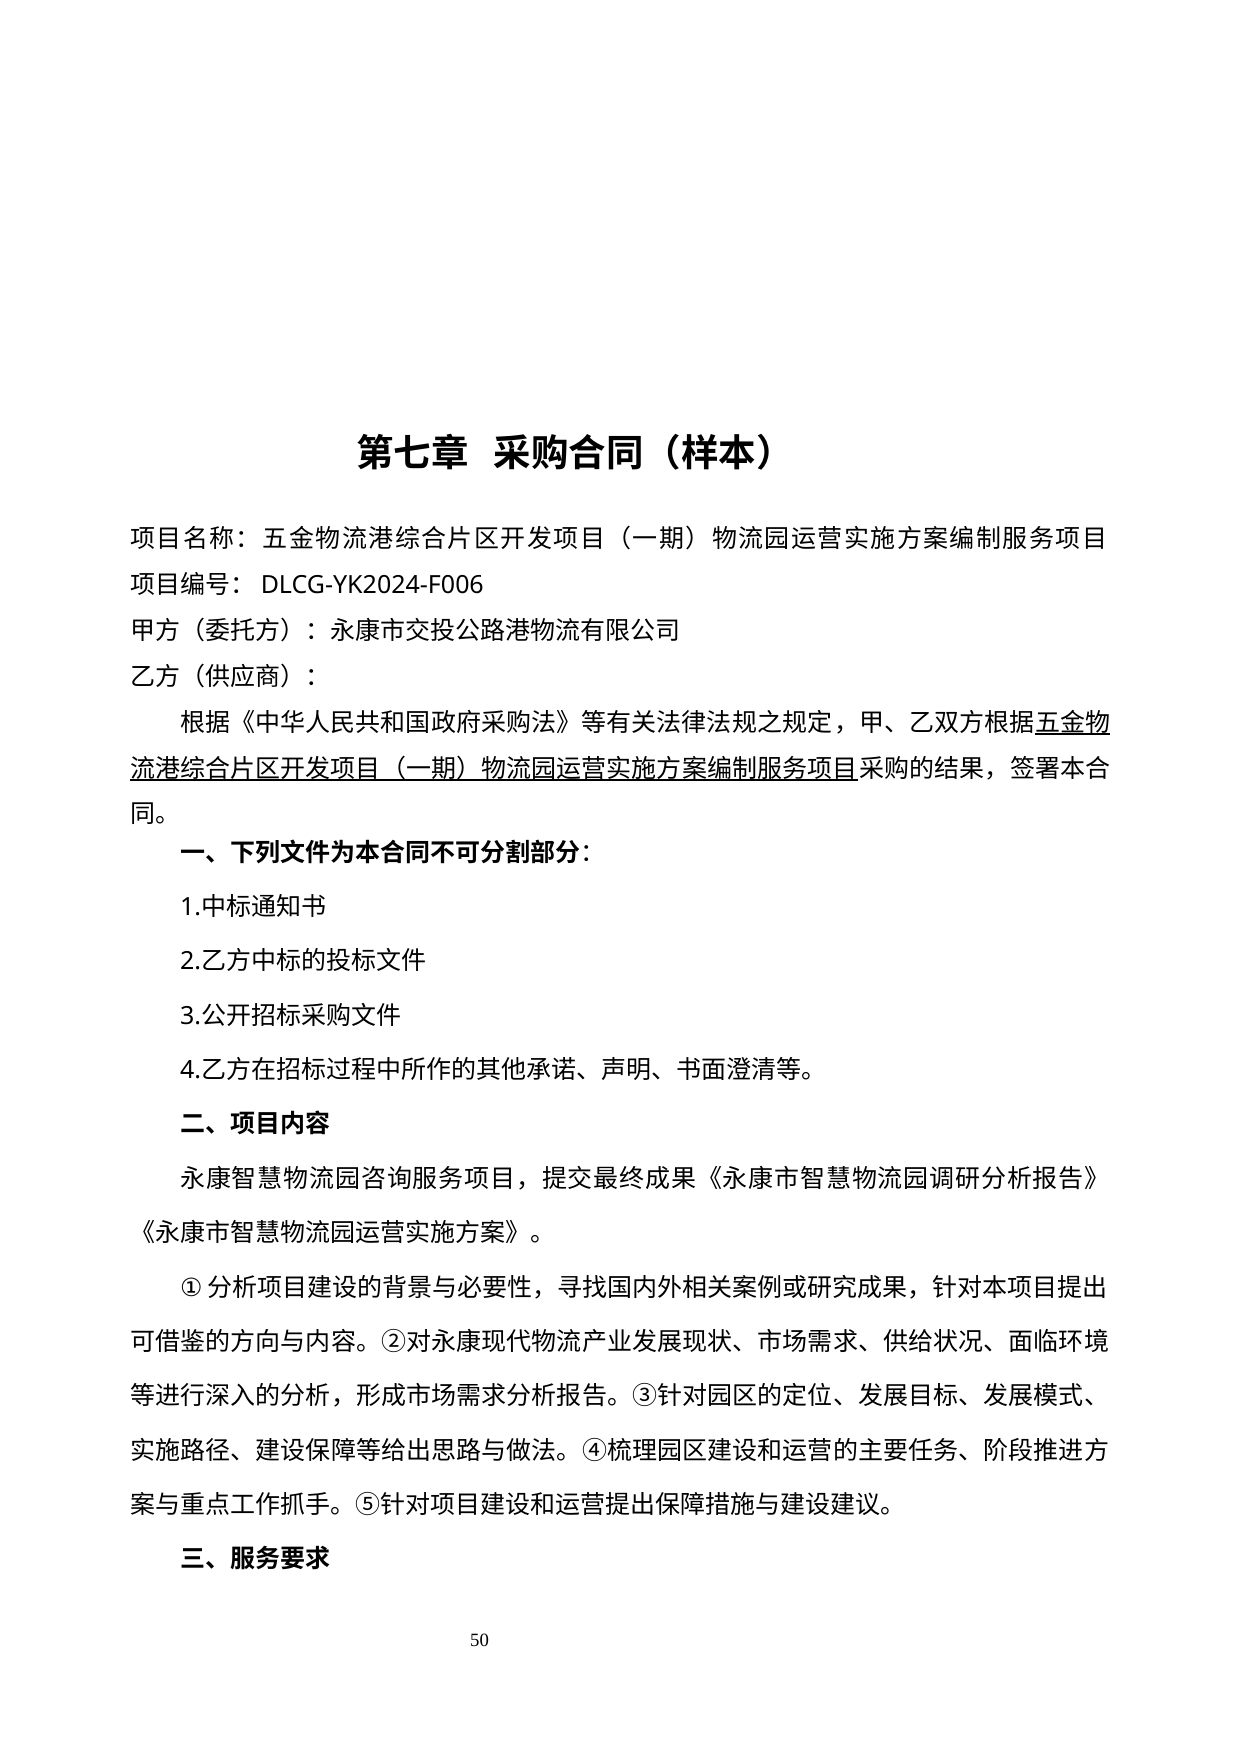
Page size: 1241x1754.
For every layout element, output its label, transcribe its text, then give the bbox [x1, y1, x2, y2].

text 2.乙方中标的投标文件 [130, 941, 1110, 977]
text 项目名称：五金物流港综合片区开发项目（一期）物流园运营实施方案编制服务项目 项目编号： DLCG-YK2024-F006 [130, 511, 1110, 603]
text 4.乙方在招标过程中所作的其他承诺、声明、书面澄清等。 [130, 1049, 1110, 1086]
text 一、下列文件为本合同不可分割部分： [130, 832, 1110, 868]
text 1.中标通知书 [130, 886, 1110, 923]
text ①分析项目建设的背景与必要性，寻找国内外相关案例或研究成果，针对本项目提出可借鉴的方向与内容。②对永康现代物流产业发展现状、市场需求、供给状况、面临环境等进行深入的分析，形成市场需求分析报告。③针对园区的定位、发展目标、发展模式、实施路径、建设保障等给出思路与做法。④梳理园区建设和运营的主要任务、阶段推进方案与重点工作抓手。⑤针对项目建设和运营提出保障措施与建设建议。 [130, 1267, 1110, 1521]
text 乙方（供应商）： [130, 649, 1110, 694]
text 甲方（委托方）：永康市交投公路港物流有限公司 [130, 603, 1110, 649]
text 第七章 采购合同（样本） [130, 423, 1110, 477]
text 永康智慧物流园咨询服务项目，提交最终成果《永康市智慧物流园调研分析报告》《永康市智慧物流园运营实施方案》。 [130, 1158, 1110, 1249]
text 二、项目内容 [130, 1104, 1110, 1140]
text 3.公开招标采购文件 [130, 995, 1110, 1031]
text 根据《中华人民共和国政府采购法》等有关法律法规之规定，甲、乙双方根据五金物流港综合片区开发项目（一期）物流园运营实施方案编制服务项目采购的结果，签署本合同。 [130, 694, 1110, 832]
text 三、服务要求 [130, 1539, 1110, 1575]
